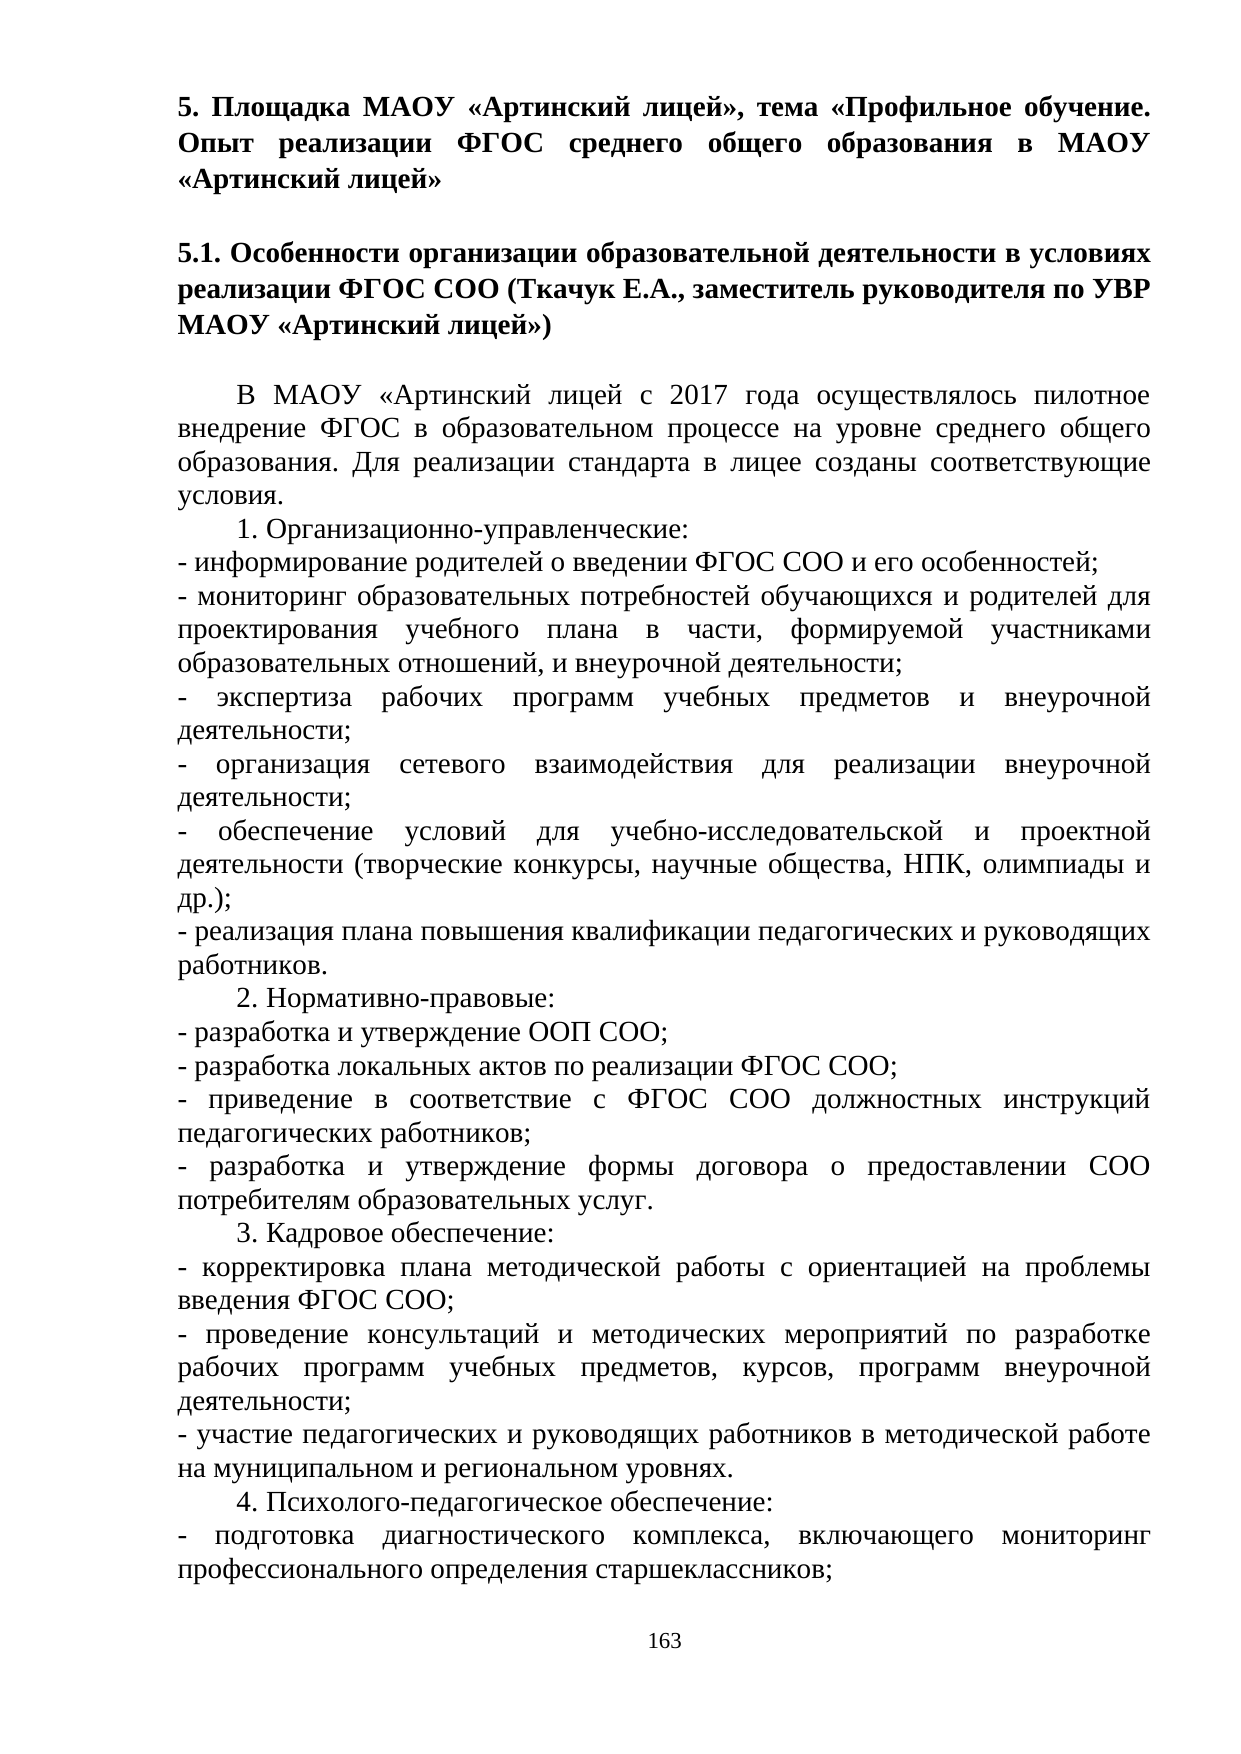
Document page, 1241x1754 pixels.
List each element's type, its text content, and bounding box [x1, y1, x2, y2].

list - мониторинг образовательных потребностей обучающихся и родителей для проектирования учебного плана в части, формируемой участниками образовательных отношений, и внеурочной деятельности; [177, 578, 1152, 679]
list - реализация плана повышения квалификации педагогических и руководящих работников. [177, 913, 1152, 981]
text В МАОУ «Артинский лицей с 2017 года осуществлялось пилотное внедрение ФГОС в образовательном процессе на уровне среднего общего образования. Для реализации стандарта в лицее созданы соответствующие условия. [177, 377, 1152, 511]
list - экспертиза рабочих программ учебных предметов и внеурочной деятельности; [177, 679, 1152, 746]
list - разработка и утверждение формы договора о предоставлении СОО потребителям образовательных услуг. [177, 1148, 1152, 1215]
list - корректировка плана методической работы с ориентацией на проблемы введения ФГОС СОО; [177, 1249, 1152, 1316]
subtitle 5. Площадка МАОУ «Артинский лицей», тема «Профильное обучение. Опыт реализации ФГОС среднего общего образования в МАОУ «Артинский лицей» [177, 89, 1152, 194]
list - подготовка диагностического комплекса, включающего мониторинг профессионального определения старшеклассников; [177, 1517, 1152, 1584]
list - разработка локальных актов по реализации ФГОС СОО; [177, 1048, 1152, 1081]
list Психолого-педагогическое обеспечение: [177, 1484, 1152, 1517]
list - информирование родителей о введении ФГОС СОО и его особенностей; [177, 544, 1152, 578]
list Кадровое обеспечение: [177, 1215, 1152, 1249]
list - проведение консультаций и методических мероприятий по разработке рабочих программ учебных предметов, курсов, программ внеурочной деятельности; [177, 1316, 1152, 1417]
list - обеспечение условий для учебно-исследовательской и проектной деятельности (творческие конкурсы, научные общества, НПК, олимпиады и др.); [177, 813, 1152, 913]
list - приведение в соответствие с ФГОС СОО должностных инструкций педагогических работников; [177, 1081, 1152, 1148]
list - разработка и утверждение ООП СОО; [177, 1014, 1152, 1048]
list - участие педагогических и руководящих работников в методической работе на муниципальном и региональном уровнях. [177, 1417, 1152, 1484]
list Организационно-управленческие: [177, 511, 1152, 544]
list Нормативно-правовые: [177, 981, 1152, 1014]
list - организация сетевого взаимодействия для реализации внеурочной деятельности; [177, 746, 1152, 813]
subtitle 5.1. Особенности организации образовательной деятельности в условиях реализации ФГОС СОО (Ткачук Е.А., заместитель руководителя по УВР МАОУ «Артинский лицей») [177, 235, 1152, 341]
